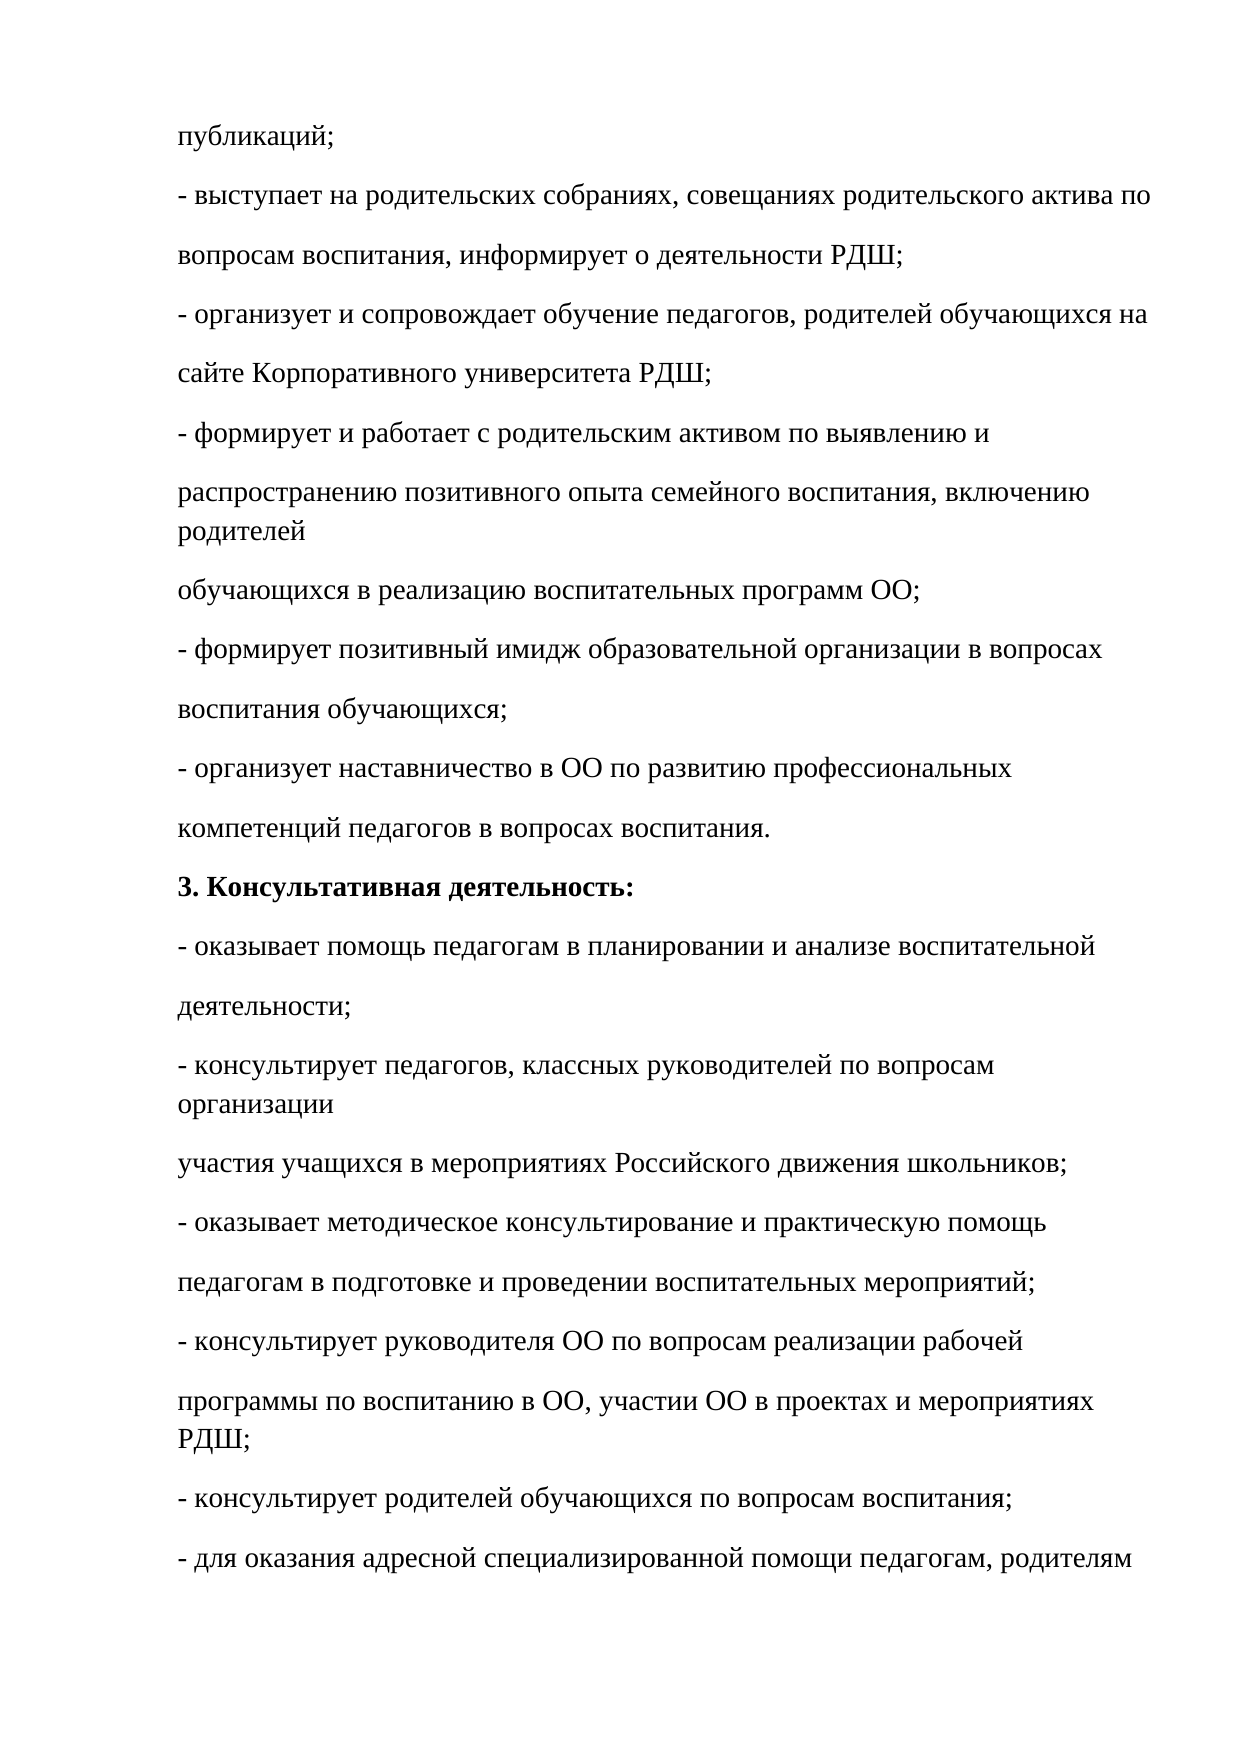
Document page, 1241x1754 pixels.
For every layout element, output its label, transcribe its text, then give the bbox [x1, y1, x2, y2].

text - оказывает помощь педагогам в планировании и анализе воспитательной [177, 928, 1152, 962]
text вопросам воспитания, информирует о деятельности РДШ; [177, 237, 1152, 270]
text - для оказания адресной специализированной помощи педагогам, родителям [177, 1540, 1152, 1573]
text - консультирует родителей обучающихся по вопросам воспитания; [177, 1481, 1152, 1514]
text публикаций; [177, 118, 1152, 152]
text деятельности; [177, 988, 1152, 1021]
text - формирует позитивный имидж образовательной организации в вопросах [177, 632, 1152, 665]
text сайте Корпоративного университета РДШ; [177, 356, 1152, 389]
text педагогам в подготовке и проведении воспитательных мероприятий; [177, 1264, 1152, 1297]
text - формирует и работает с родительским активом по выявлению и [177, 415, 1152, 448]
text - организует и сопровождает обучение педагогов, родителей обучающихся на [177, 296, 1152, 330]
text распространению позитивного опыта семейного воспитания, включению родителей [177, 474, 1152, 546]
text программы по воспитанию в ОО, участии ОО в проектах и мероприятиях РДШ; [177, 1383, 1152, 1455]
text - организует наставничество в ОО по развитию профессиональных [177, 750, 1152, 784]
text - консультирует педагогов, классных руководителей по вопросам организации [177, 1047, 1152, 1119]
text компетенций педагогов в вопросах воспитания. [177, 810, 1152, 843]
text обучающихся в реализацию воспитательных программ ОО; [177, 572, 1152, 606]
text воспитания обучающихся; [177, 691, 1152, 724]
text - оказывает методическое консультирование и практическую помощь [177, 1204, 1152, 1238]
text - выступает на родительских собраниях, совещаниях родительского актива по [177, 177, 1152, 211]
text - консультирует руководителя ОО по вопросам реализации рабочей [177, 1323, 1152, 1357]
text 3. Консультативная деятельность: [177, 869, 1152, 903]
text участия учащихся в мероприятиях Российского движения школьников; [177, 1145, 1152, 1179]
